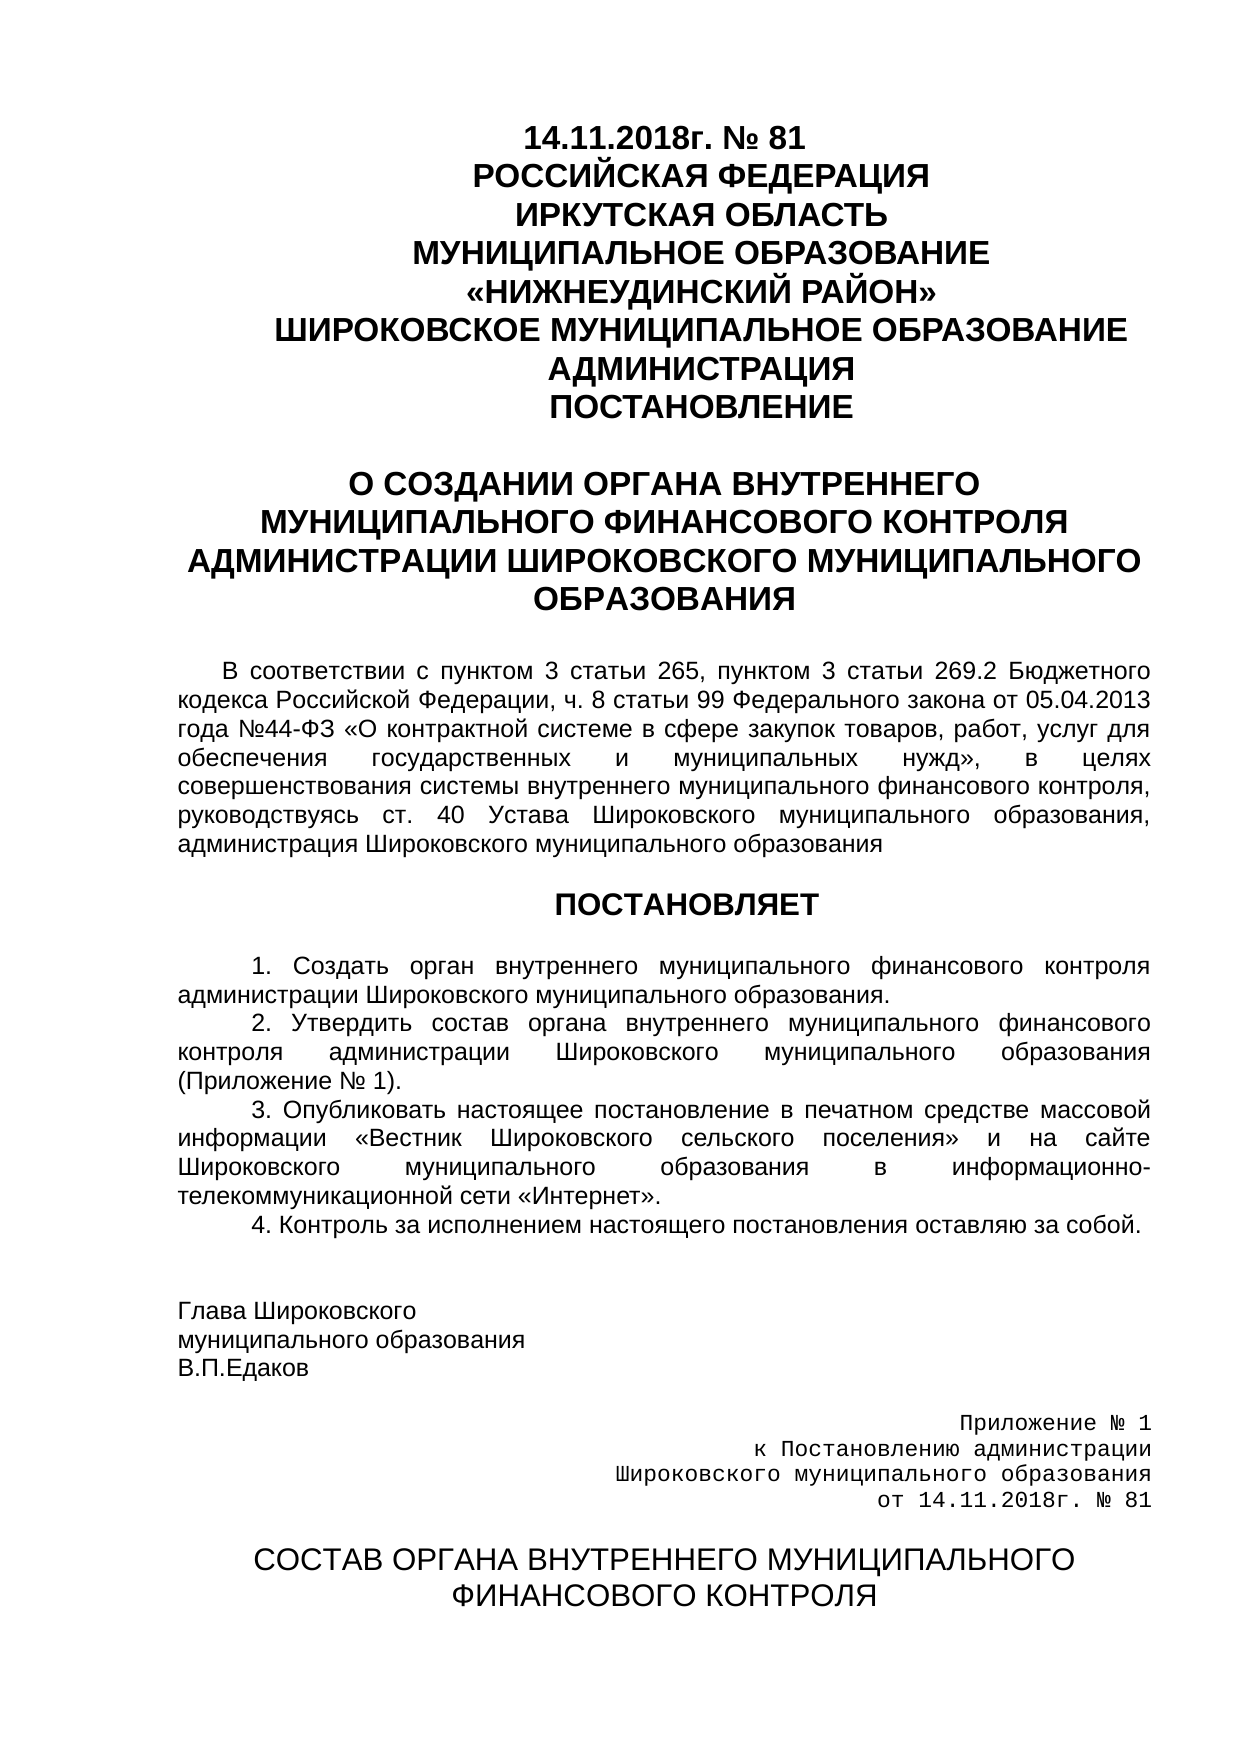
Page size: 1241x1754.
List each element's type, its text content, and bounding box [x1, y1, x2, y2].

text Глава Широковского [177, 1296, 1152, 1325]
text РОССИЙСКАЯ ФЕДЕРАЦИЯ [177, 157, 1152, 195]
text 4. Контроль за исполнением настоящего постановления оставляю за собой. [177, 1210, 1152, 1238]
text ШИРОКОВСКОЕ МУНИЦИПАЛЬНОЕ ОБРАЗОВАНИЕ [177, 310, 1152, 349]
text 1. Создать орган внутреннего муниципального финансового контроля администрации Широковского муниципального образования. [177, 951, 1152, 1008]
text к Постановлению администрации [177, 1437, 1152, 1463]
text АДМИНИСТРАЦИЯ [177, 349, 1152, 387]
text муниципального образования [177, 1325, 1152, 1353]
text ПОСТАНОВЛЯЕТ [177, 886, 1152, 922]
text Приложение № 1 [177, 1411, 1152, 1437]
text В соответствии с пунктом 3 статьи 265, пунктом 3 статьи 269.2 Бюджетного кодекса Российской Федерации, ч. 8 статьи 99 Федерального закона от 05.04.2013 года №44-ФЗ «О контрактной системе в сфере закупок товаров, работ, услуг для обеспечения государственных и муниципальных нужд», в целях совершенствования системы внутреннего муниципального финансового контроля, руководствуясь ст. 40 Устава Широковского муниципального образования, администрация Широковского муниципального образования [177, 656, 1152, 857]
text О СОЗДАНИИ ОРГАНА ВНУТРЕННЕГО МУНИЦИПАЛЬНОГО ФИНАНСОВОГО КОНТРОЛЯ АДМИНИСТРАЦИИ ШИРОКОВСКОГО МУНИЦИПАЛЬНОГО ОБРАЗОВАНИЯ [177, 464, 1152, 618]
text В.П.Едаков [177, 1353, 1152, 1382]
text «НИЖНЕУДИНСКИЙ РАЙОН» [177, 272, 1152, 310]
text 3. Опубликовать настоящее постановление в печатном средстве массовой информации «Вестник Широковского сельского поселения» и на сайте Широковского муниципального образования в информационно-телекоммуникационной сети «Интернет». [177, 1095, 1152, 1210]
text МУНИЦИПАЛЬНОЕ ОБРАЗОВАНИЕ [177, 233, 1152, 272]
text Широковского муниципального образования [177, 1463, 1152, 1489]
text 2. Утвердить состав органа внутреннего муниципального финансового контроля администрации Широковского муниципального образования (Приложение № 1). [177, 1008, 1152, 1095]
text от 14.11.2018г. № 81 [177, 1489, 1152, 1515]
text 14.11.2018г. № 81 [177, 118, 1152, 157]
text ИРКУТСКАЯ ОБЛАСТЬ [177, 195, 1152, 233]
text ФИНАНСОВОГО КОНТРОЛЯ [177, 1577, 1152, 1612]
text ПОСТАНОВЛЕНИЕ [177, 387, 1152, 426]
text СОСТАВ ОРГАНА ВНУТРЕННЕГО МУНИЦИПАЛЬНОГО [177, 1541, 1152, 1577]
